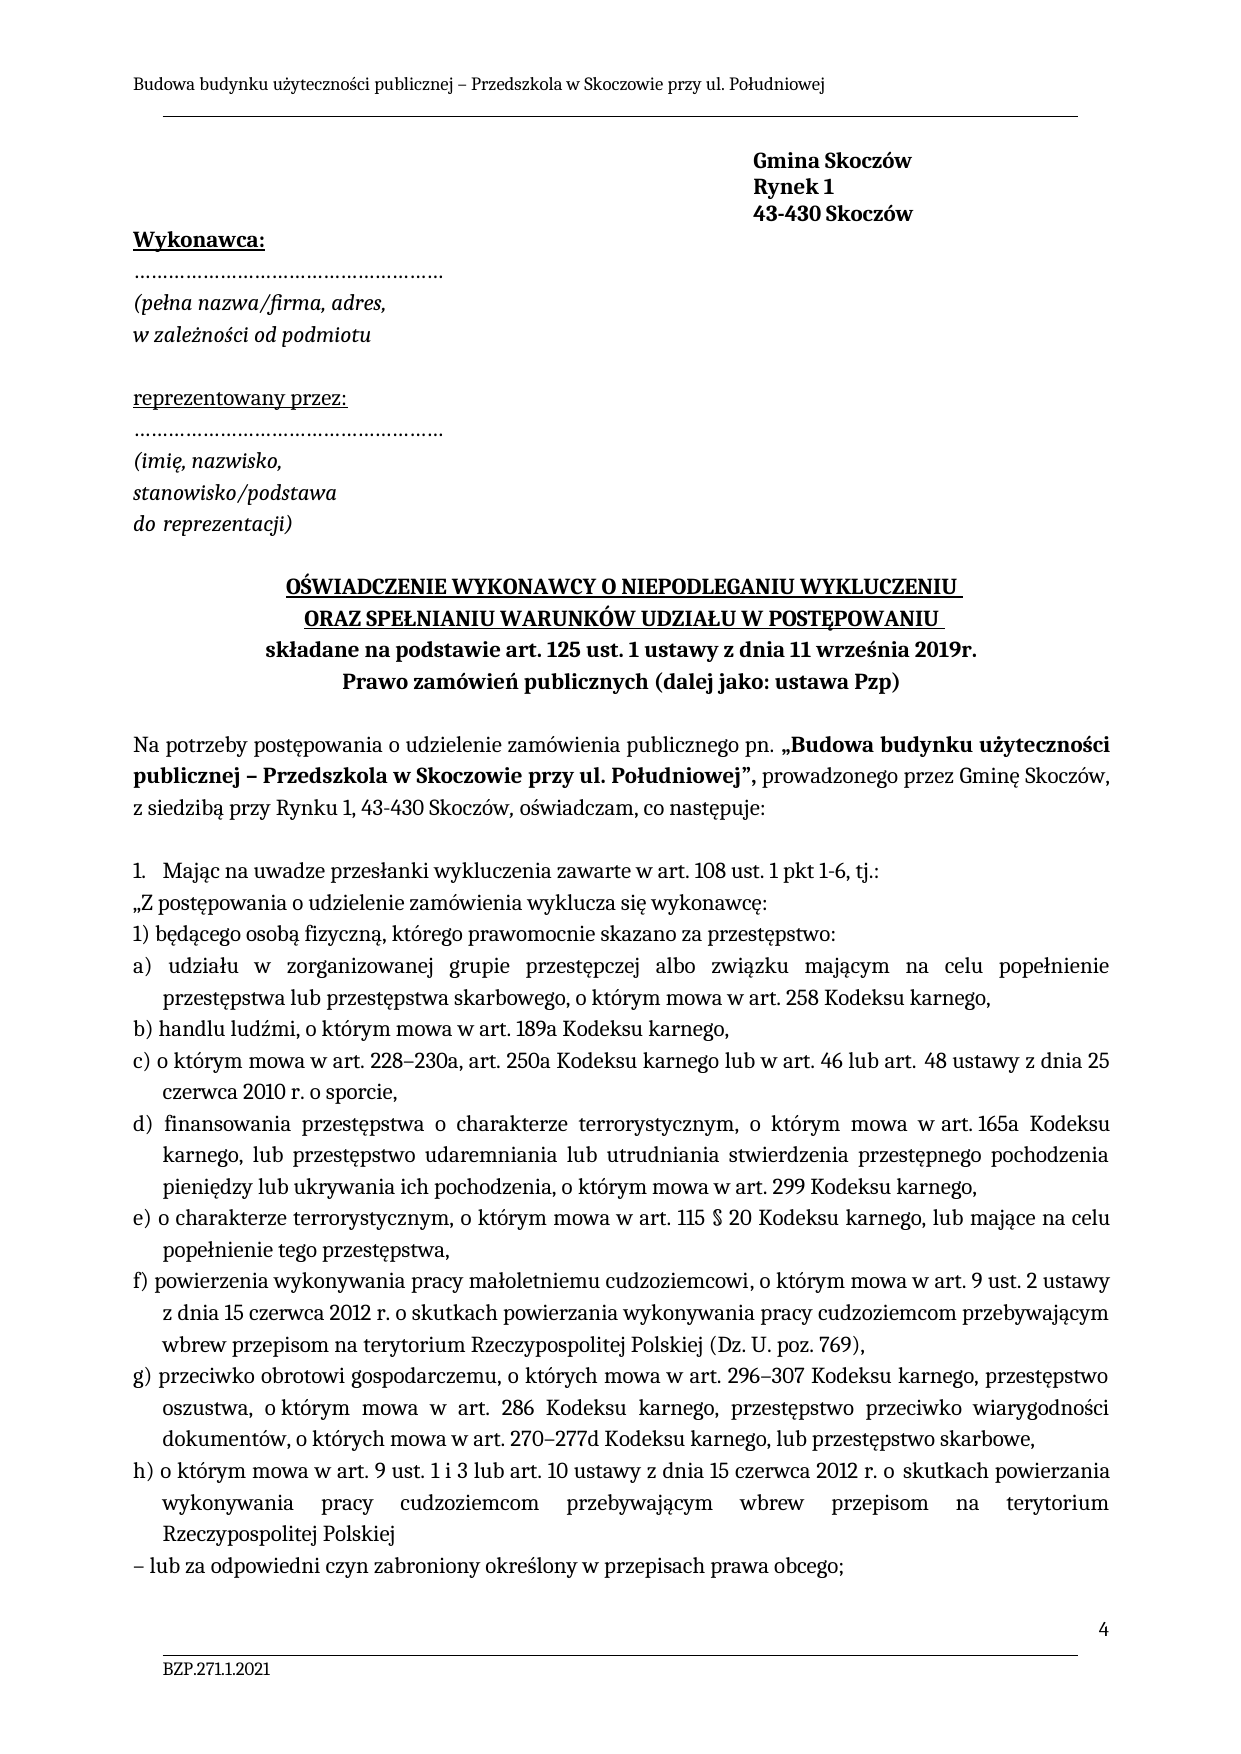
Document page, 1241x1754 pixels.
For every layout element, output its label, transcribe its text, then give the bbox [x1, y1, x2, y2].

text ……………………………………………… (pełna nazwa/firma, adres, [133, 258, 490, 316]
text OŚWIADCZENIE WYKONAWCY O NIEPODLEGANIU WYKLUCZENIU [133, 574, 1110, 600]
text 1) będącego osobą fizyczną, którego prawomocnie skazano za przestępstwo: [133, 921, 1110, 947]
text g) przeciwko obrotowi gospodarczemu, o których mowa w art. 296–307 Kodeksu karnego, przestępstwo oszustwa, o którym mowa w art. 286 Kodeksu karnego, przestępstwo przeciwko wiarygodności dokumentów, o których mowa w art. 270–277d Kodeksu karnego, lub przestępstwo skarbowe, [133, 1363, 1110, 1452]
text – lub za odpowiedni czyn zabroniony określony w przepisach prawa obcego; [133, 1552, 1110, 1579]
text Rynek 1 [738, 174, 1110, 200]
text składane na podstawie art. 125 ust. 1 ustawy z dnia 11 września 2019r. [133, 637, 1110, 663]
text Gmina Skoczów [738, 148, 1110, 174]
text b) handlu ludźmi, o którym mowa w art. 189a Kodeksu karnego, [133, 1016, 1110, 1042]
text ……………………………………………… [133, 416, 490, 442]
list Mając na uwadze przesłanki wykluczenia zawarte w art. 108 ust. 1 pkt 1-6, tj.: [133, 858, 1110, 884]
text Prawo zamówień publicznych (dalej jako: ustawa Pzp) [133, 669, 1110, 695]
text Wykonawca: [133, 227, 1110, 253]
text (imię, nazwisko, stanowisko/podstawa do reprezentacji) [133, 448, 490, 537]
text 43-430 Skoczów [738, 200, 1110, 227]
text Na potrzeby postępowania o udzielenie zamówienia publicznego pn. „Budowa budynku użyteczności publicznej – Przedszkola w Skoczowie przy ul. Południowej”, prowadzonego przez Gminę Skoczów, z siedzibą przy Rynku 1, 43-430 Skoczów, oświadczam, co następuje: [133, 732, 1110, 821]
text ORAZ SPEŁNIANIU WARUNKÓW UDZIAŁU W POSTĘPOWANIU [133, 606, 1110, 632]
text f) powierzenia wykonywania pracy małoletniemu cudzoziemcowi, o którym mowa w art. 9 ust. 2 ustawy z dnia 15 czerwca 2012 r. o skutkach powierzania wykonywania pracy cudzoziemcom przebywającym wbrew przepisom na terytorium Rzeczypospolitej Polskiej (Dz. U. poz. 769), [133, 1268, 1110, 1358]
text w zależności od podmiotu [133, 321, 490, 348]
text e) o charakterze terrorystycznym, o którym mowa w art. 115 § 20 Kodeksu karnego, lub mające na celu popełnienie tego przestępstwa, [133, 1205, 1110, 1263]
text reprezentowany przez: [133, 384, 1110, 411]
text h) o którym mowa w art. 9 ust. 1 i 3 lub art. 10 ustawy z dnia 15 czerwca 2012 r. o skutkach powierzania wykonywania pracy cudzoziemcom przebywającym wbrew przepisom na terytorium Rzeczypospolitej Polskiej [133, 1458, 1110, 1547]
text a) udziału w zorganizowanej grupie przestępczej albo związku mającym na celu popełnienie przestępstwa lub przestępstwa skarbowego, o którym mowa w art. 258 Kodeksu karnego, [133, 953, 1110, 1011]
text c) o którym mowa w art. 228–230a, art. 250a Kodeksu karnego lub w art. 46 lub art. 48 ustawy z dnia 25 czerwca 2010 r. o sporcie, [133, 1047, 1110, 1105]
text d) finansowania przestępstwa o charakterze terrorystycznym, o którym mowa w art. 165a Kodeksu karnego, lub przestępstwo udaremniania lub utrudniania stwierdzenia przestępnego pochodzenia pieniędzy lub ukrywania ich pochodzenia, o którym mowa w art. 299 Kodeksu karnego, [133, 1111, 1110, 1200]
text „Z postępowania o udzielenie zamówienia wyklucza się wykonawcę: [133, 889, 1110, 916]
